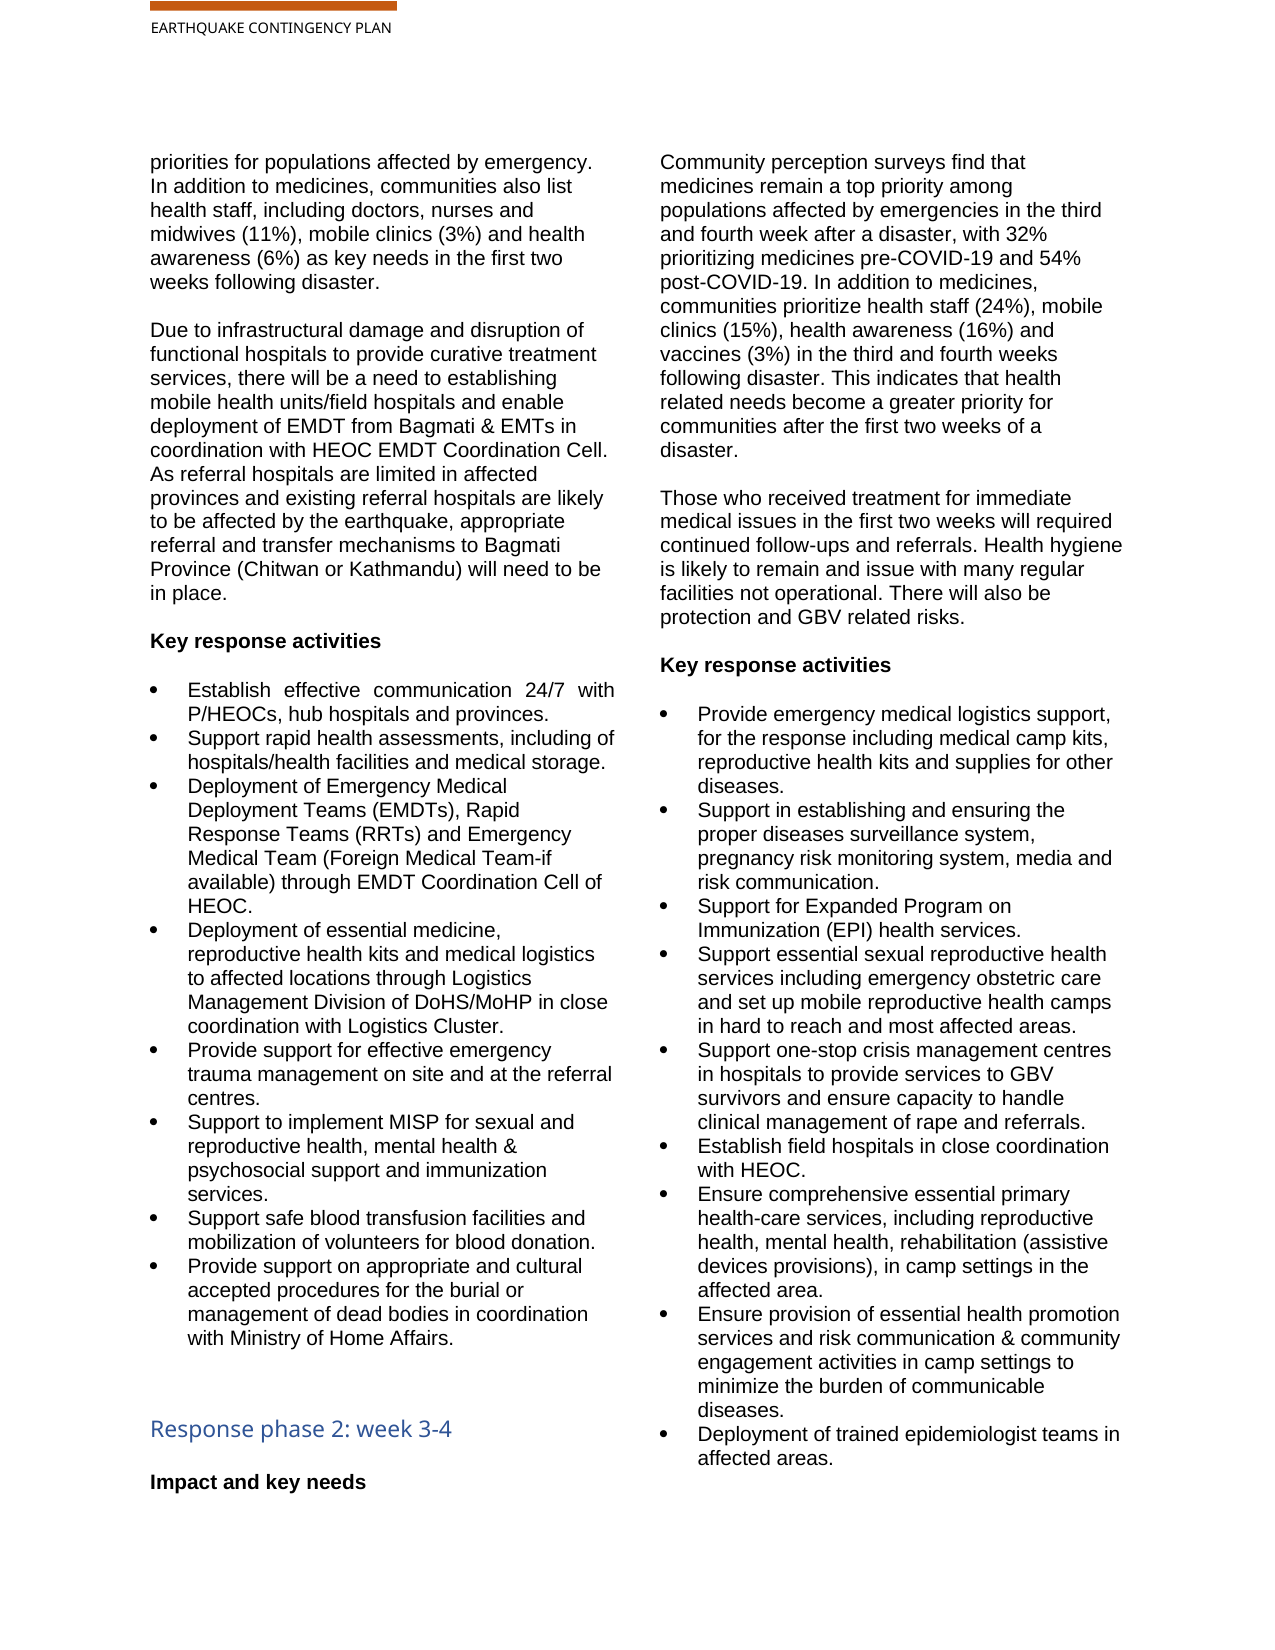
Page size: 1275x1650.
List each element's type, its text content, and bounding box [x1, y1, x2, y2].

text Impact and key needs [150, 1469, 615, 1493]
text Key response activities [660, 653, 1125, 677]
list Support one-stop crisis management centres in hospitals to provide services to GBV survivors and ensure capacity to handle clinical management of rape and referrals. [660, 1038, 1125, 1134]
subtitle Response phase 2: week 3-4 [150, 1413, 615, 1444]
list Provide emergency medical logistics support, for the response including medical camp kits, reproductive health kits and supplies for other diseases. [660, 702, 1125, 798]
list Deployment of Emergency Medical Deployment Teams (EMDTs), Rapid Response Teams (RRTs) and Emergency Medical Team (Foreign Medical Team-if available) through EMDT Coordination Cell of HEOC. [150, 774, 615, 918]
list Support safe blood transfusion facilities and mobilization of volunteers for blood donation. [150, 1206, 615, 1254]
list Ensure comprehensive essential primary health-care services, including reproductive health, mental health, rehabilitation (assistive devices provisions), in camp settings in the affected area. [660, 1182, 1125, 1302]
list Deployment of trained epidemiologist teams in affected areas. [660, 1422, 1125, 1470]
list Deployment of essential medicine, reproductive health kits and medical logistics to affected locations through Logistics Management Division of DoHS/MoHP in close coordination with Logistics Cluster. [150, 918, 615, 1038]
list Ensure provision of essential health promotion services and risk communication & community engagement activities in camp settings to minimize the burden of communicable diseases. [660, 1302, 1125, 1422]
list Establish effective communication 24/7 with P/HEOCs, hub hospitals and provinces. [150, 678, 615, 726]
list Support for Expanded Program on Immunization (EPI) health services. [660, 894, 1125, 942]
list Provide support on appropriate and cultural accepted procedures for the burial or management of dead bodies in coordination with Ministry of Home Affairs. [150, 1254, 615, 1350]
text Community perception surveys find that medicines remain a top priority among populations affected by emergencies in the third and fourth week after a disaster, with 32% prioritizing medicines pre-COVID-19 and 54% post-COVID-19. In addition to medicines, communities prioritize health staff (24%), mobile clinics (15%), health awareness (16%) and vaccines (3%) in the third and fourth weeks following disaster. This indicates that health related needs become a greater priority for communities after the first two weeks of a disaster. [660, 150, 1125, 461]
list Provide support for effective emergency trauma management on site and at the referral centres. [150, 1038, 615, 1110]
list Support in establishing and ensuring the proper diseases surveillance system, pregnancy risk monitoring system, media and risk communication. [660, 798, 1125, 894]
text Due to infrastructural damage and disruption of functional hospitals to provide curative treatment services, there will be a need to establishing mobile health units/field hospitals and enable deployment of EMDT from Bagmati & EMTs in coordination with HEOC EMDT Coordination Cell. As referral hospitals are limited in affected provinces and existing referral hospitals are likely to be affected by the earthquake, appropriate referral and transfer mechanisms to Bagmati Province (Chitwan or Kathmandu) will need to be in place. [150, 318, 615, 605]
list Support to implement MISP for sexual and reproductive health, mental health & psychosocial support and immunization services. [150, 1110, 615, 1206]
text Key response activities [150, 629, 615, 653]
list Support rapid health assessments, including of hospitals/health facilities and medical storage. [150, 726, 615, 774]
list Support essential sexual reproductive health services including emergency obstetric care and set up mobile reproductive health camps in hard to reach and most affected areas. [660, 942, 1125, 1038]
list Establish field hospitals in close coordination with HEOC. [660, 1134, 1125, 1182]
text Those who received treatment for immediate medical issues in the first two weeks will required continued follow-ups and referrals. Health hygiene is likely to remain and issue with many regular facilities not operational. There will also be protection and GBV related risks. [660, 485, 1125, 629]
